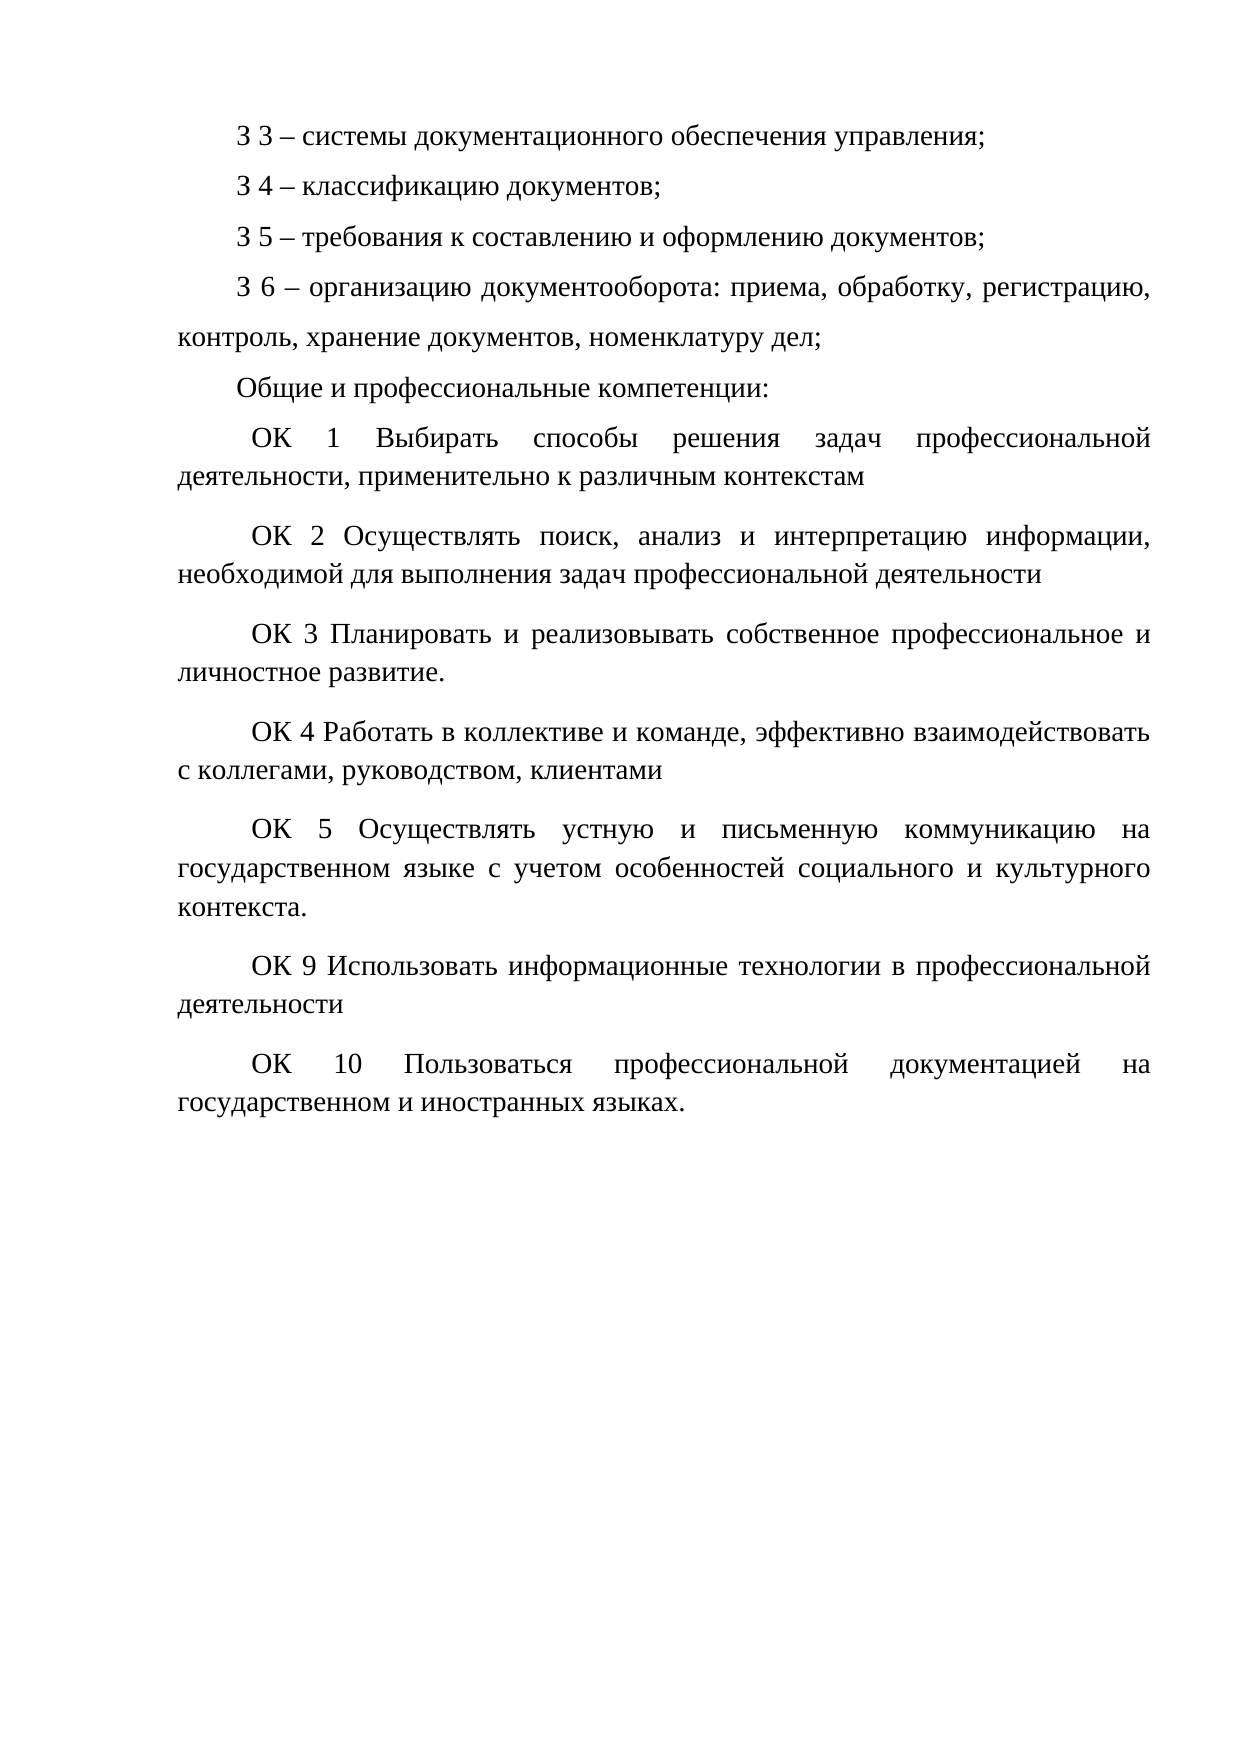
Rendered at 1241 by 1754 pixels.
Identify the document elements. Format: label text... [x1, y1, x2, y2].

text З 5 – требования к составлению и оформлению документов; [177, 219, 1152, 252]
text ОК 3 Планировать и реализовывать собственное профессиональное и личностное развитие. [177, 616, 1152, 688]
text З 4 – классификацию документов; [177, 168, 1152, 202]
text З 3 – системы документационного обеспечения управления; [177, 118, 1152, 152]
text ОК 1 Выбирать способы решения задач профессиональной деятельности, применительно к различным контекстам [177, 420, 1152, 492]
text З 6 – организацию документооборота: приема, обработку, регистрацию, контроль, хранение документов, номенклатуру дел; [177, 269, 1152, 353]
text ОК 5 Осуществлять устную и письменную коммуникацию на государственном языке с учетом особенностей социального и культурного контекста. [177, 812, 1152, 922]
text ОК 2 Осуществлять поиск, анализ и интерпретацию информации, необходимой для выполнения задач профессиональной деятельности [177, 518, 1152, 590]
text ОК 9 Использовать информационные технологии в профессиональной деятельности [177, 948, 1152, 1020]
text ОК 4 Работать в коллективе и команде, эффективно взаимодействовать с коллегами, руководством, клиентами [177, 714, 1152, 786]
text ОК 10 Пользоваться профессиональной документацией на государственном и иностранных языках. [177, 1046, 1152, 1118]
text Общие и профессиональные компетенции: [177, 370, 1152, 403]
